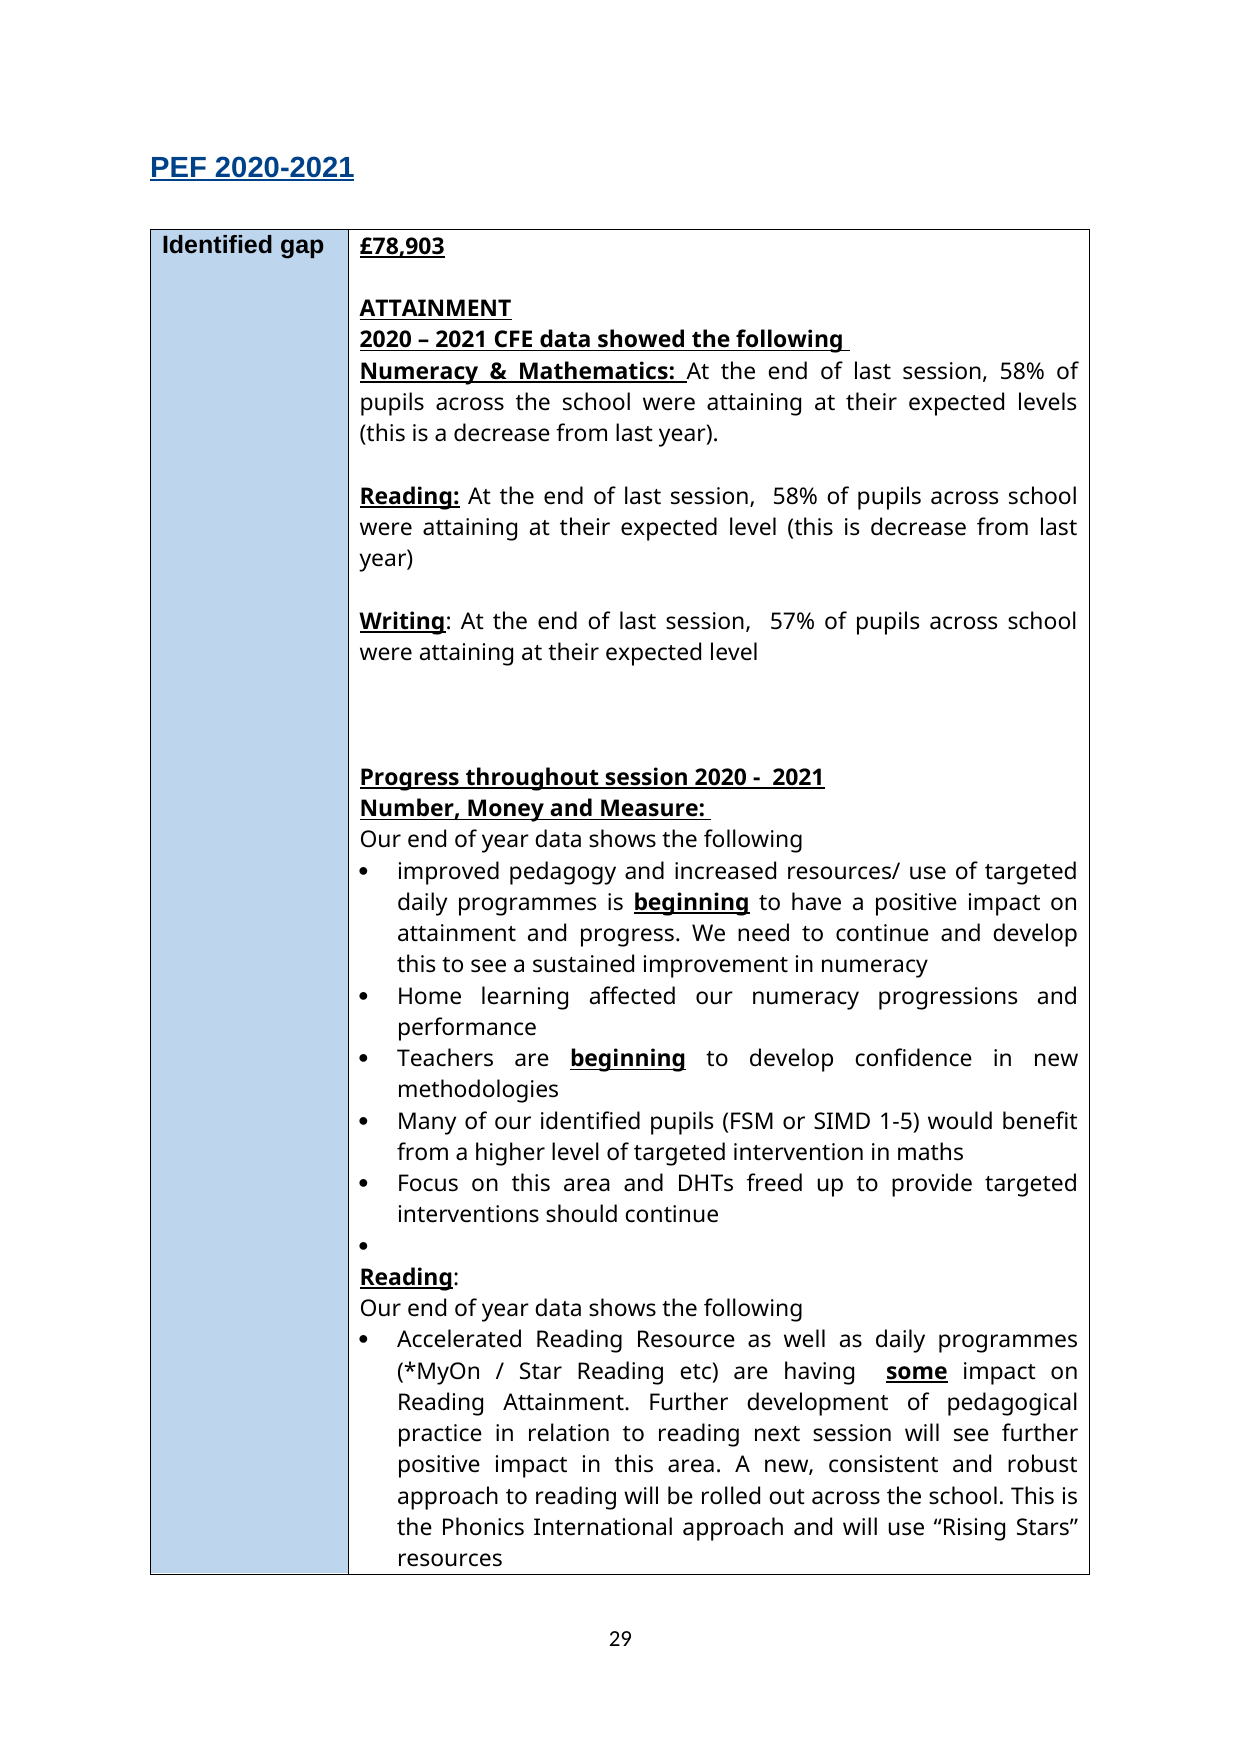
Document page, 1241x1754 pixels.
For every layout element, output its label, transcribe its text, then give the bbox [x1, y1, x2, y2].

table_header Identified gap [151, 230, 348, 1573]
subtitle PEF 2020-2021 [150, 150, 1090, 183]
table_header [349, 230, 1089, 1573]
